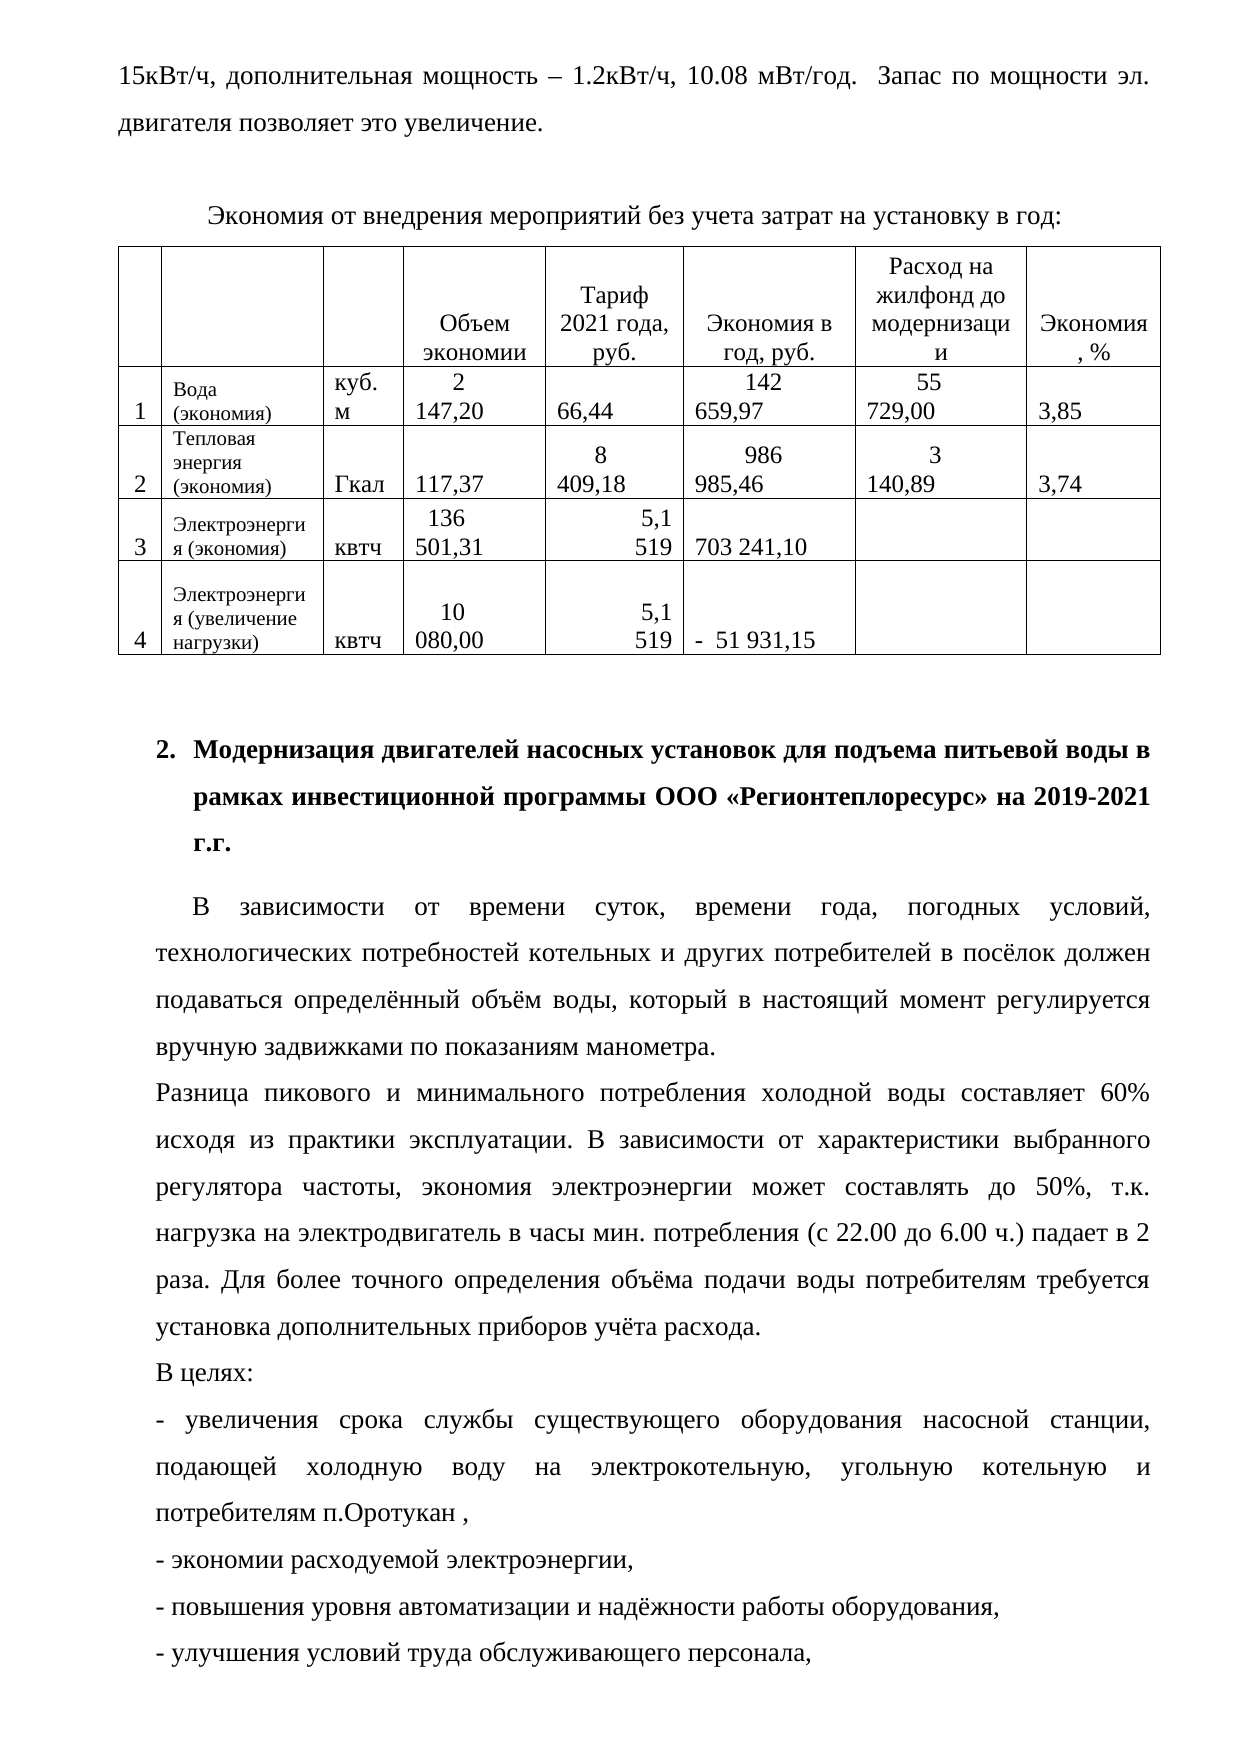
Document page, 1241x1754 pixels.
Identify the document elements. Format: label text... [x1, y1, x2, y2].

table_cell 703 241,10 [684, 499, 855, 560]
table_cell 3,74 [1027, 426, 1160, 498]
table_cell 986 985,46 [684, 426, 855, 498]
table_cell 8 409,18 [546, 426, 683, 498]
table_header [119, 247, 161, 366]
table_header Объем экономии [404, 247, 545, 366]
table_cell - 51 931,15 [684, 561, 855, 654]
table_cell 55 729,00 [856, 367, 1026, 424]
table_cell 3,85 [1027, 367, 1160, 424]
table_cell 10 080,00 [404, 561, 545, 654]
table_cell [1027, 561, 1160, 654]
text В целях: [155, 1356, 1152, 1387]
table_cell Тепловая энергия (экономия) [162, 426, 323, 498]
table_cell Электроэнергия (экономия) [162, 499, 323, 560]
table_cell квтч [324, 561, 403, 654]
table_cell 3 [119, 499, 161, 560]
table_cell 136 501,31 [404, 499, 545, 560]
table_cell 1 [119, 367, 161, 424]
table_cell [856, 561, 1026, 654]
table_header Экономия в год, руб. [684, 247, 855, 366]
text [118, 59, 1152, 137]
table_cell 142 659,97 [684, 367, 855, 424]
table_header Расход на жилфонд до модернизации [856, 247, 1026, 366]
table_cell 3 140,89 [856, 426, 1026, 498]
text - улучшения условий труда обслуживающего персонала, [155, 1636, 1152, 1667]
table_cell 4 [119, 561, 161, 654]
table_cell квтч [324, 499, 403, 560]
table_header Тариф 2021 года, руб. [546, 247, 683, 366]
table_cell куб.м [324, 367, 403, 424]
text - повышения уровня автоматизации и надёжности работы оборудования, [155, 1589, 1152, 1621]
text Разница пикового и минимального потребления холодной воды составляет 60% исходя из практики эксплуатации. В зависимости от характеристики выбранного регулятора частоты, экономия электроэнергии может составлять до 50%, т.к. нагрузка на электродвигатель в часы мин. потребления (с 22.00 до 6.00 ч.) падает в 2 раза. Для более точного определения объёма подачи воды потребителям требуется установка дополнительных приборов учёта расхода. [155, 1076, 1152, 1341]
table_cell [1027, 499, 1160, 560]
table_cell 66,44 [546, 367, 683, 424]
table_cell 5,1519 [546, 499, 683, 560]
table_cell 117,37 [404, 426, 545, 498]
table_cell Вода (экономия) [162, 367, 323, 424]
table_cell 5,1519 [546, 561, 683, 654]
text Экономия от внедрения мероприятий без учета затрат на установку в год: [118, 199, 1152, 230]
table_header [162, 247, 323, 366]
table_cell Гкал [324, 426, 403, 498]
text - экономии расходуемой электроэнергии, [155, 1543, 1152, 1574]
table_cell [856, 499, 1026, 560]
list Модернизация двигателей насосных установок для подъема питьевой воды в рамках инвестиционной программы ООО «Регионтеплоресурс» на 2019-2021 г.г. [156, 733, 1152, 857]
text - увеличения срока службы существующего оборудования насосной станции, подающей холодную воду на электрокотельную, угольную котельную и потребителям п.Оротукан , [155, 1403, 1152, 1527]
table_header Экономия, % [1027, 247, 1160, 366]
table_header [324, 247, 403, 366]
table_cell 2 [119, 426, 161, 498]
table_cell Электроэнергия (увеличение нагрузки) [162, 561, 323, 654]
text В зависимости от времени суток, времени года, погодных условий, технологических потребностей котельных и других потребителей в посёлок должен подаваться определённый объём воды, который в настоящий момент регулируется вручную задвижками по показаниям манометра. [155, 889, 1152, 1061]
table_cell 2 147,20 [404, 367, 545, 424]
